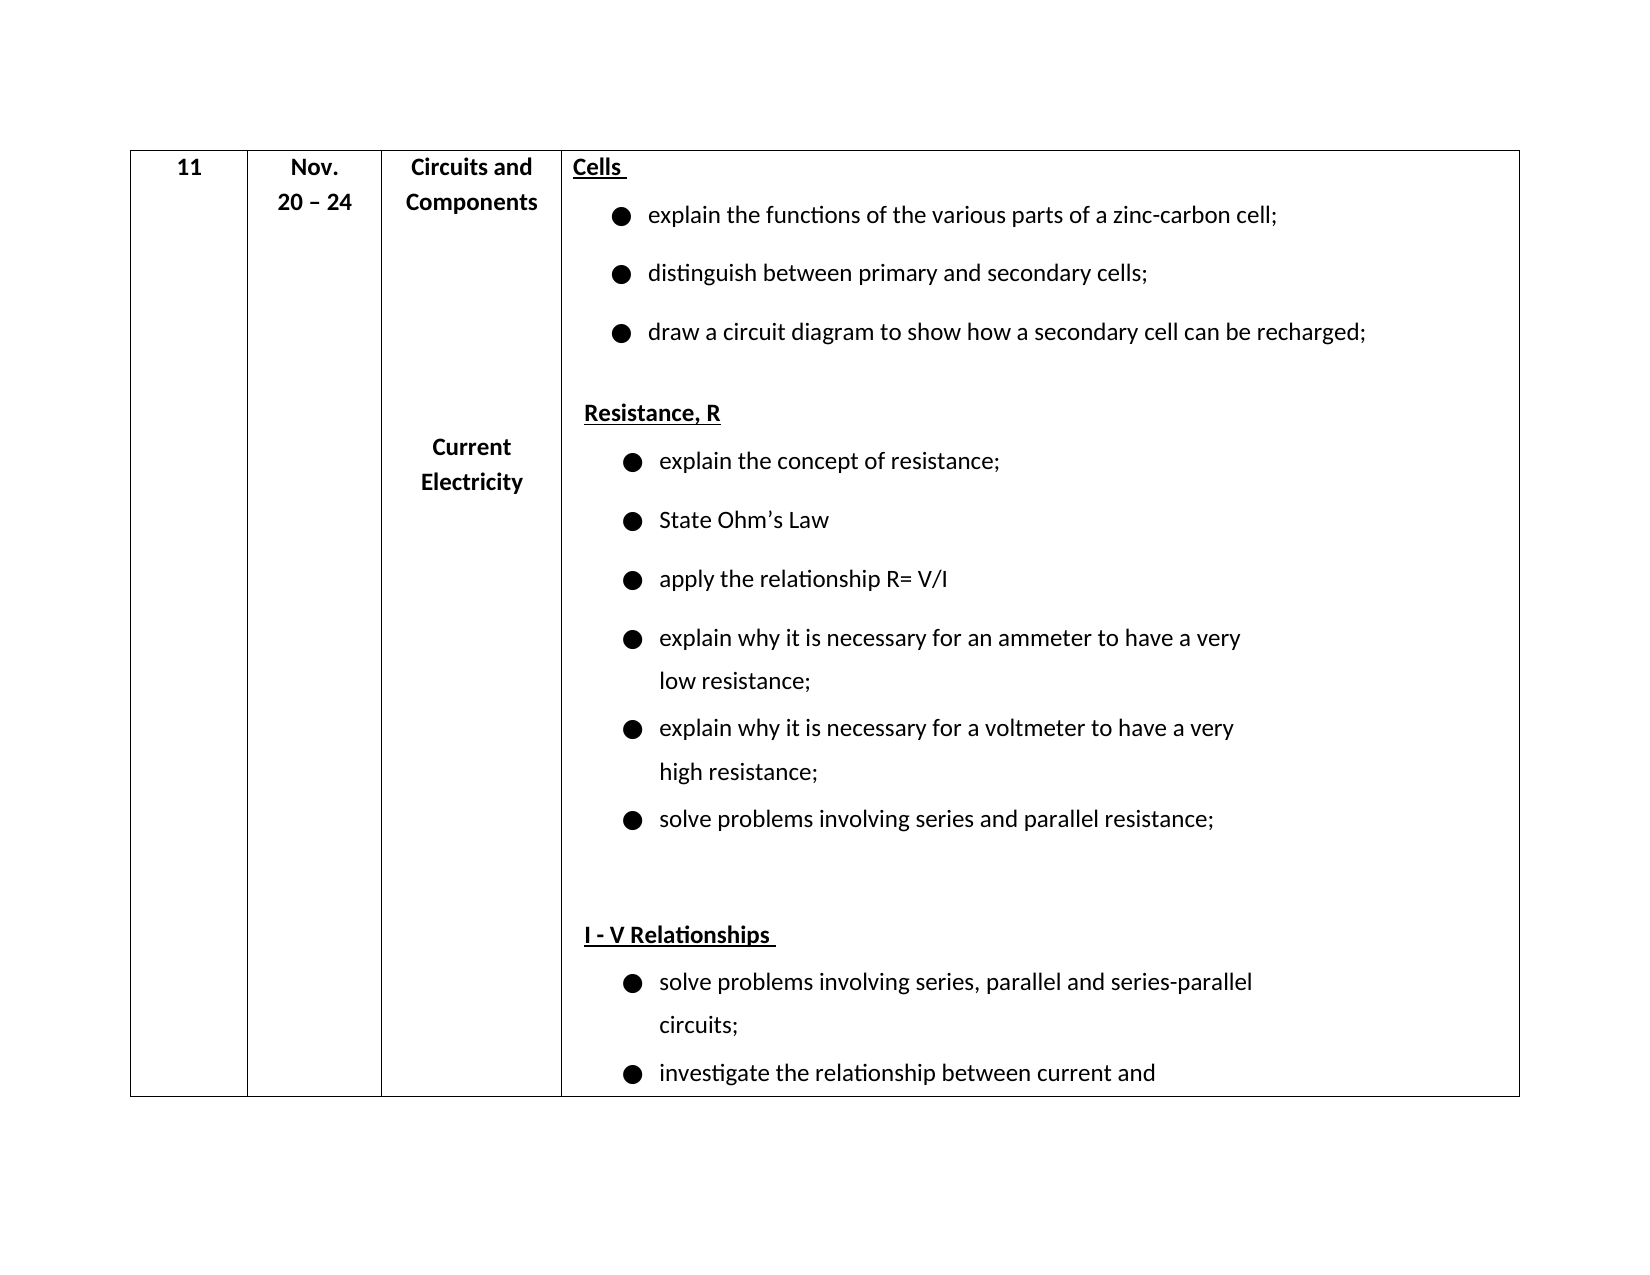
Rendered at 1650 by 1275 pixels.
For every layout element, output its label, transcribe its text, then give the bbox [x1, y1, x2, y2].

table_cell Nov. 20 – 24 [248, 151, 381, 1096]
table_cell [382, 151, 561, 1096]
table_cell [562, 151, 1519, 1096]
table_cell 11 [131, 151, 247, 1096]
